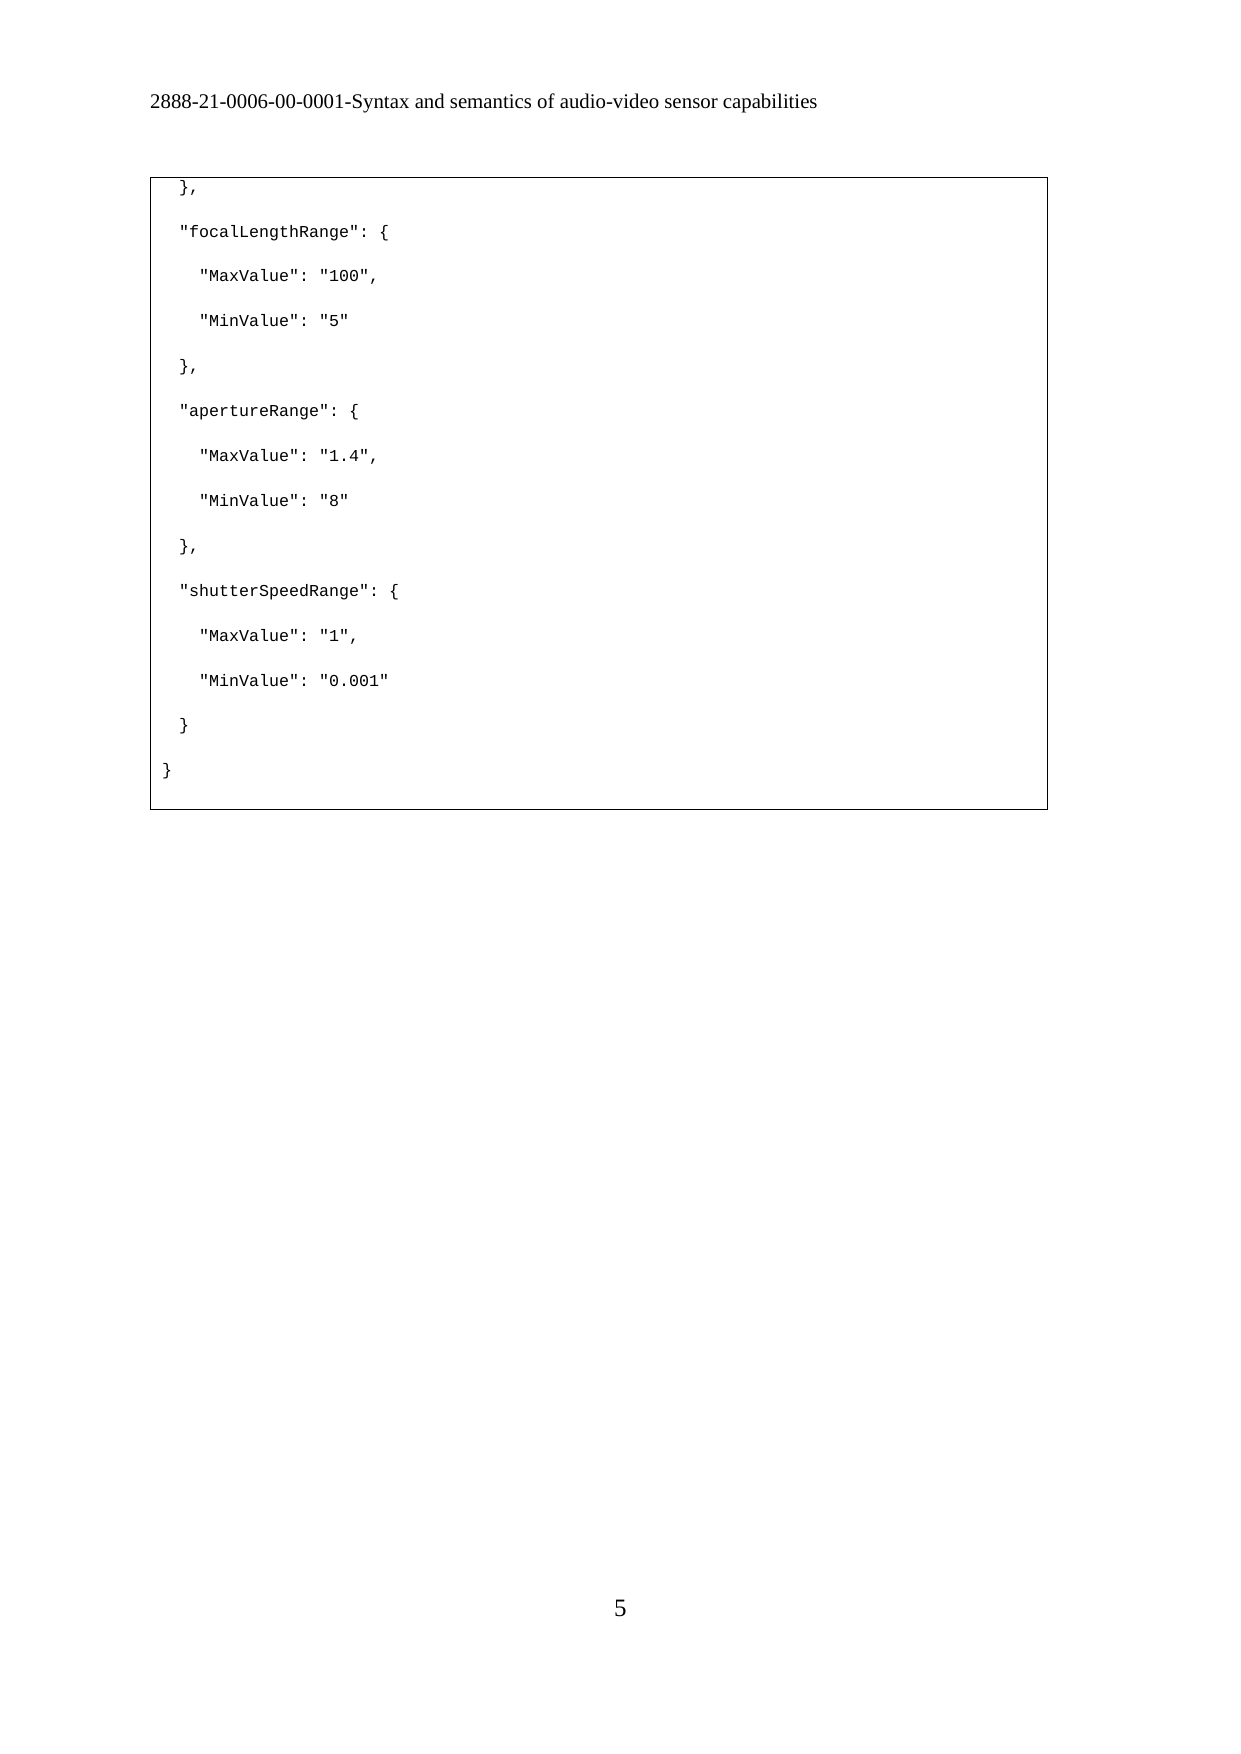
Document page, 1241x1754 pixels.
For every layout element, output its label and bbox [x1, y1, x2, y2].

table_header [151, 178, 1047, 809]
